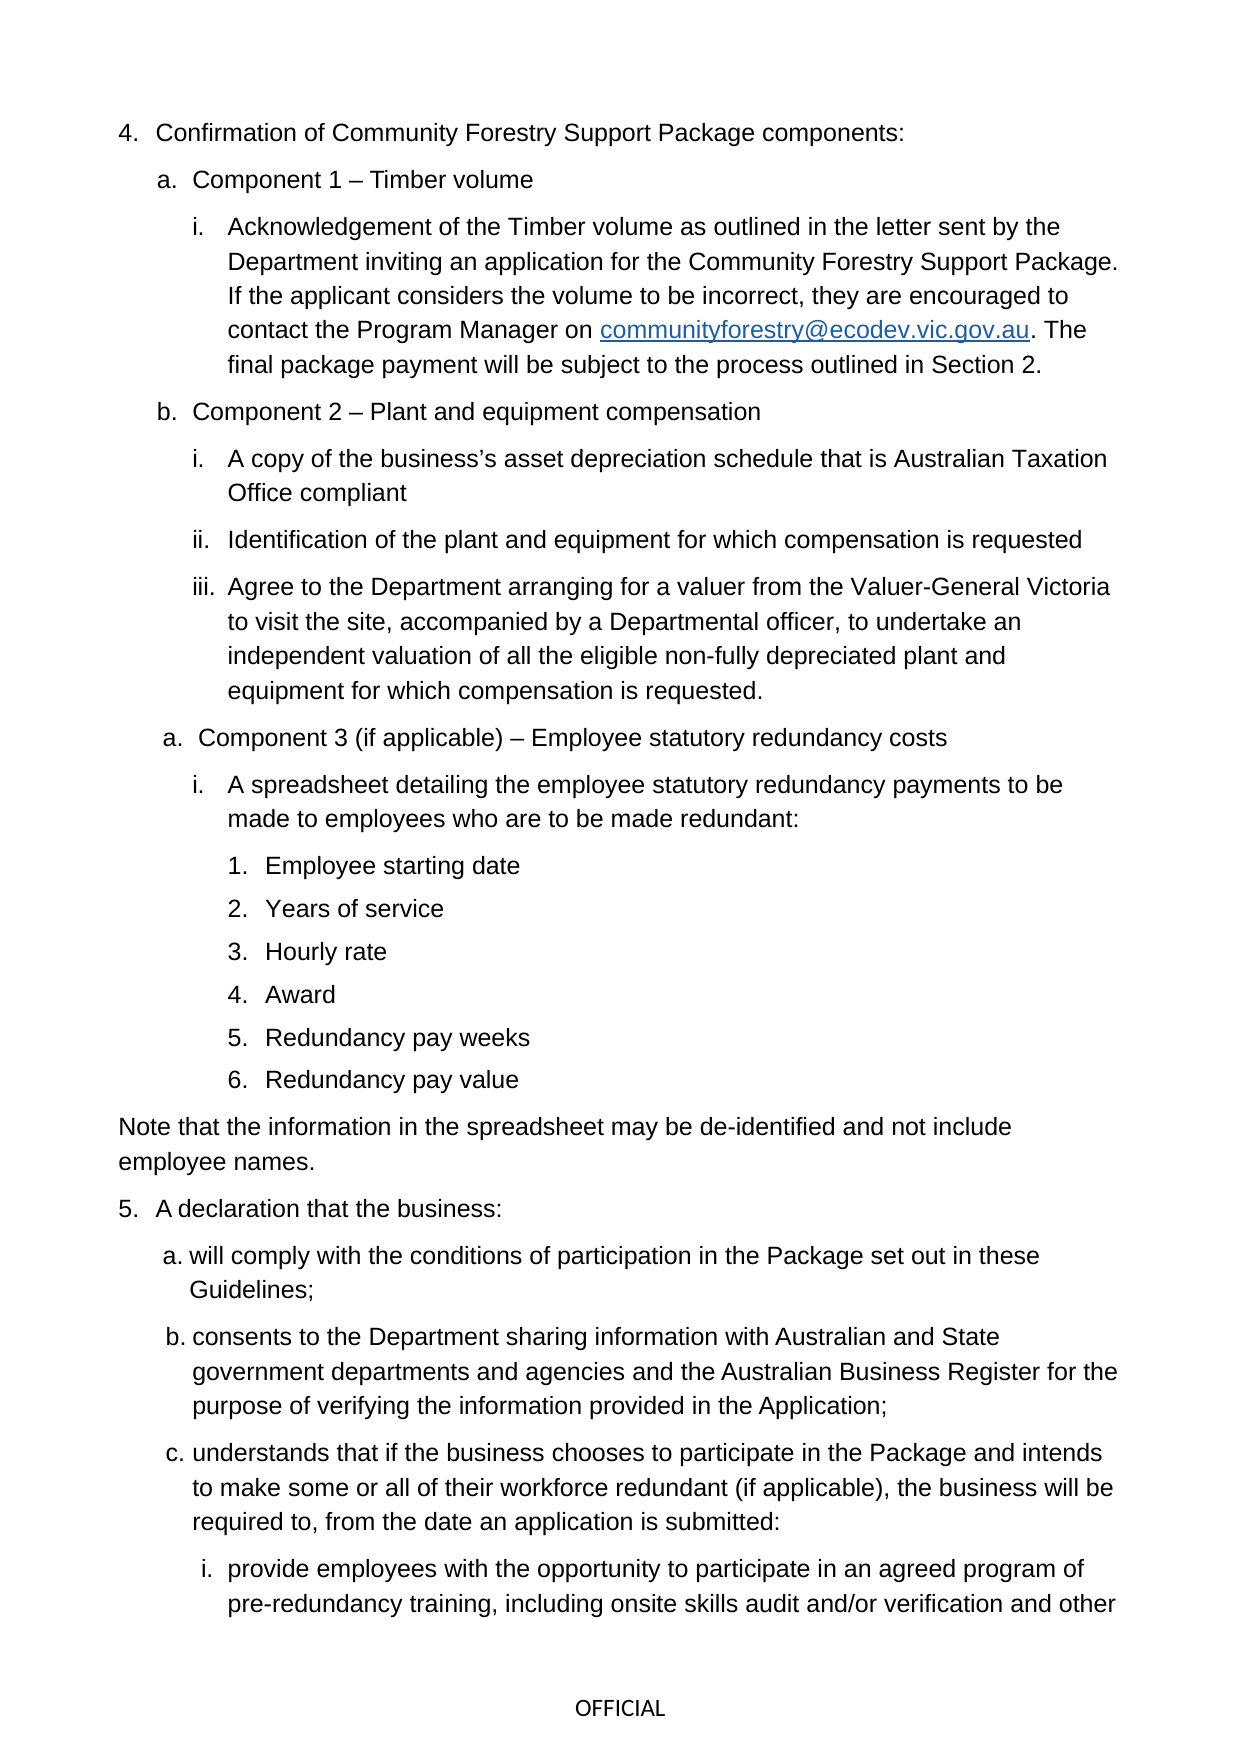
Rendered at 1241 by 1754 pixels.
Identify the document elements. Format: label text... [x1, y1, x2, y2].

list Agree to the Department arranging for a valuer from the Valuer-General Victoria to visit the site, accompanied by a Departmental officer, to undertake an independent valuation of all the eligible non-fully depreciated plant and equipment for which compensation is requested. [192, 572, 1122, 704]
list Employee starting date [227, 851, 1122, 880]
text Note that the information in the spreadsheet may be de-identified and not include employee names. [118, 1112, 1122, 1176]
list will comply with the conditions of participation in the Package set out in these Guidelines; [162, 1241, 1122, 1304]
list Component 3 (if applicable) – Employee statutory redundancy costs [162, 723, 1122, 752]
list Years of service [227, 894, 1122, 923]
list Redundancy pay value [227, 1065, 1122, 1094]
list Acknowledgement of the Timber volume as outlined in the letter sent by the Department inviting an application for the Community Forestry Support Package. If the applicant considers the volume to be incorrect, they are encouraged to contact the Program Manager on communityforestry@ecodev.vic.gov.au. The final package payment will be subject to the process outlined in Section 2. [192, 212, 1122, 379]
list A copy of the business’s asset depreciation schedule that is Australian Taxation Office compliant [192, 444, 1122, 507]
list Hourly rate [227, 937, 1122, 966]
list consents to the Department sharing information with Australian and State government departments and agencies and the Australian Business Register for the purpose of verifying the information provided in the Application; [165, 1322, 1122, 1420]
list Component 1 – Timber volume [157, 165, 1122, 194]
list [201, 1554, 1122, 1617]
list Confirmation of Community Forestry Support Package components: [118, 118, 1122, 147]
list understands that if the business chooses to participate in the Package and intends to make some or all of their workforce redundant (if applicable), the business will be required to, from the date an application is submitted: [165, 1438, 1122, 1536]
list Award [227, 980, 1122, 1008]
list Identification of the plant and equipment for which compensation is requested [192, 525, 1122, 554]
list Redundancy pay weeks [227, 1022, 1122, 1051]
list Component 2 – Plant and equipment compensation [157, 397, 1122, 426]
list A declaration that the business: [118, 1194, 1122, 1222]
list A spreadsheet detailing the employee statutory redundancy payments to be made to employees who are to be made redundant: [192, 770, 1122, 833]
